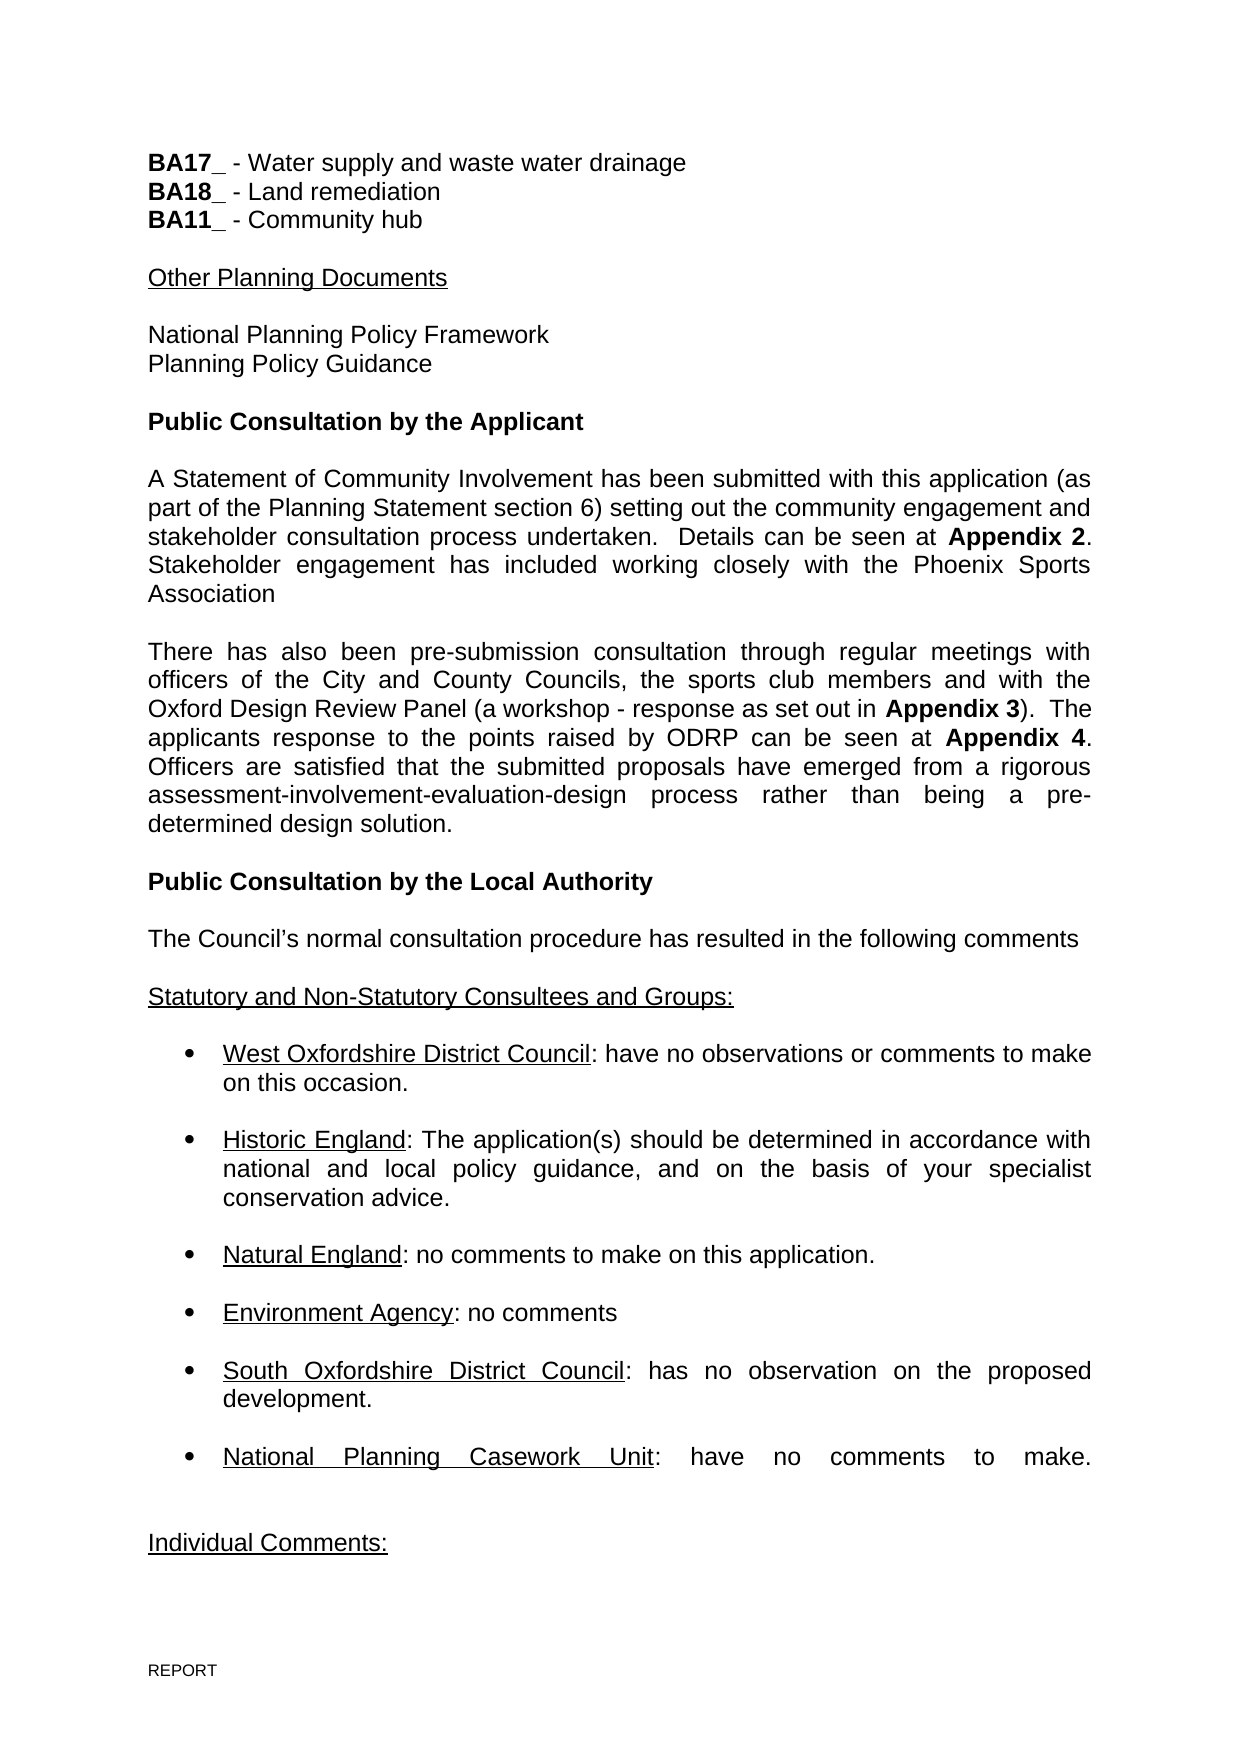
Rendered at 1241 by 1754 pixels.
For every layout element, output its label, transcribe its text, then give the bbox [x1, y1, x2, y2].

text Public Consultation by the Applicant [148, 406, 1092, 435]
list South Oxfordshire District Council: has no observation on the proposed development. [185, 1356, 1092, 1413]
text Statutory and Non-Statutory Consultees and Groups: [148, 981, 1092, 1010]
text National Planning Policy Framework [148, 320, 1092, 349]
list Historic England: The application(s) should be determined in accordance with national and local policy guidance, and on the basis of your specialist conservation advice. [185, 1125, 1092, 1212]
text The Council’s normal consultation procedure has resulted in the following comments [148, 924, 1092, 953]
text A Statement of Community Involvement has been submitted with this application (as part of the Planning Statement section 6) setting out the community engagement and stakeholder consultation process undertaken. Details can be seen at Appendix 2. Stakeholder engagement has included working closely with the Phoenix Sports Association [148, 464, 1092, 608]
list Environment Agency: no comments [185, 1298, 1092, 1327]
list West Oxfordshire District Council: have no observations or comments to make on this occasion. [185, 1039, 1092, 1097]
list National Planning Casework Unit: have no comments to make. [185, 1442, 1092, 1499]
text BA18_ - Land remediation [148, 176, 1092, 205]
text Individual Comments: [148, 1528, 1092, 1557]
text BA17_ - Water supply and waste water drainage [148, 148, 1092, 176]
text Planning Policy Guidance [148, 349, 1092, 378]
text BA11_ - Community hub [148, 205, 1092, 234]
text Public Consultation by the Local Authority [148, 866, 1092, 895]
list Natural England: no comments to make on this application. [185, 1240, 1092, 1269]
text Other Planning Documents [148, 263, 1092, 291]
text There has also been pre-submission consultation through regular meetings with officers of the City and County Councils, the sports club members and with the Oxford Design Review Panel (a workshop - response as set out in Appendix 3). The applicants response to the points raised by ODRP can be seen at Appendix 4. Officers are satisfied that the submitted proposals have emerged from a rigorous assessment-involvement-evaluation-design process rather than being a pre-determined design solution. [148, 636, 1092, 838]
